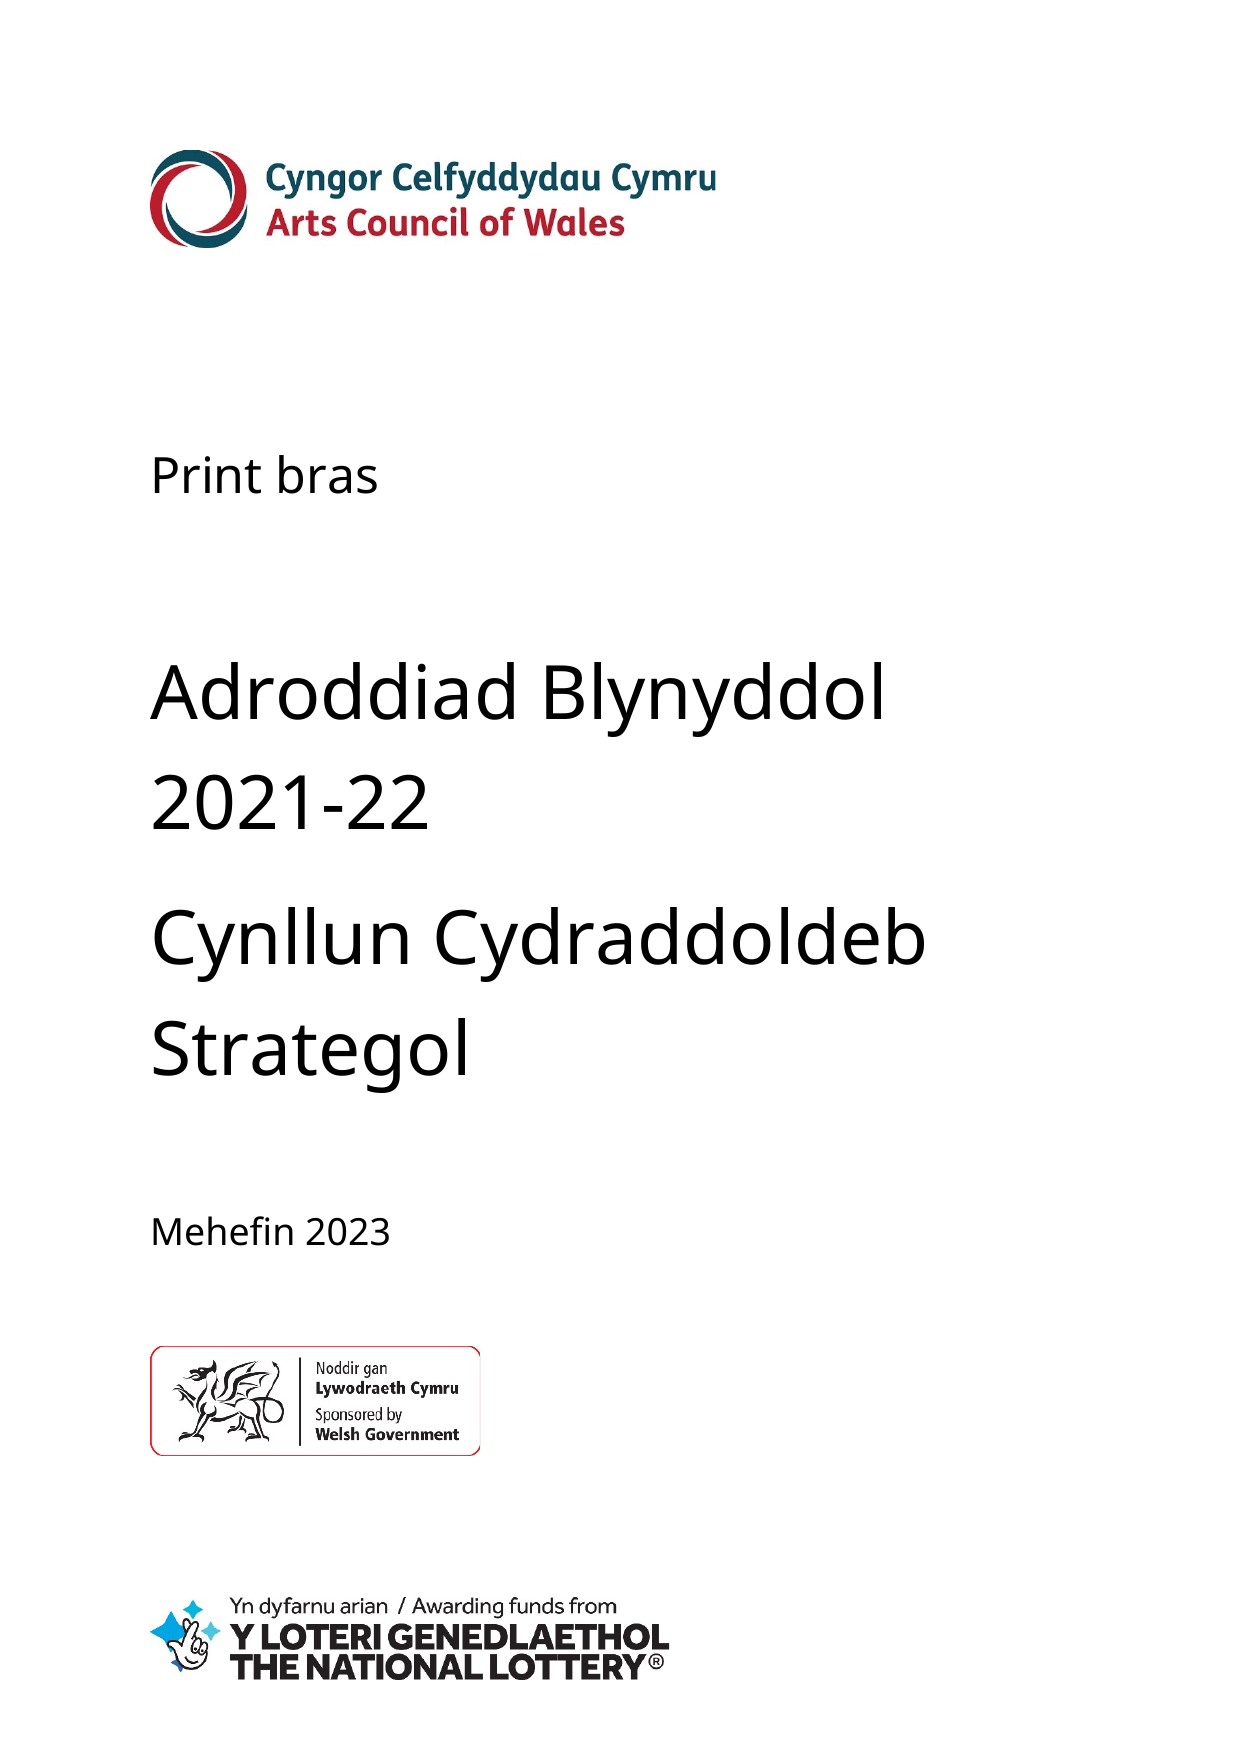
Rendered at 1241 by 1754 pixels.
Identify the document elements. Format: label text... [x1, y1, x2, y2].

picture [150, 1597, 670, 1680]
picture [150, 150, 716, 248]
picture [150, 1346, 481, 1456]
subtitle Cynllun Cydraddoldeb Strategol [150, 884, 1090, 1097]
subtitle Print bras [150, 440, 1090, 508]
subtitle Adroddiad Blynyddol 2021-22 [150, 639, 1090, 851]
text Mehefin 2023 [150, 1205, 1090, 1256]
